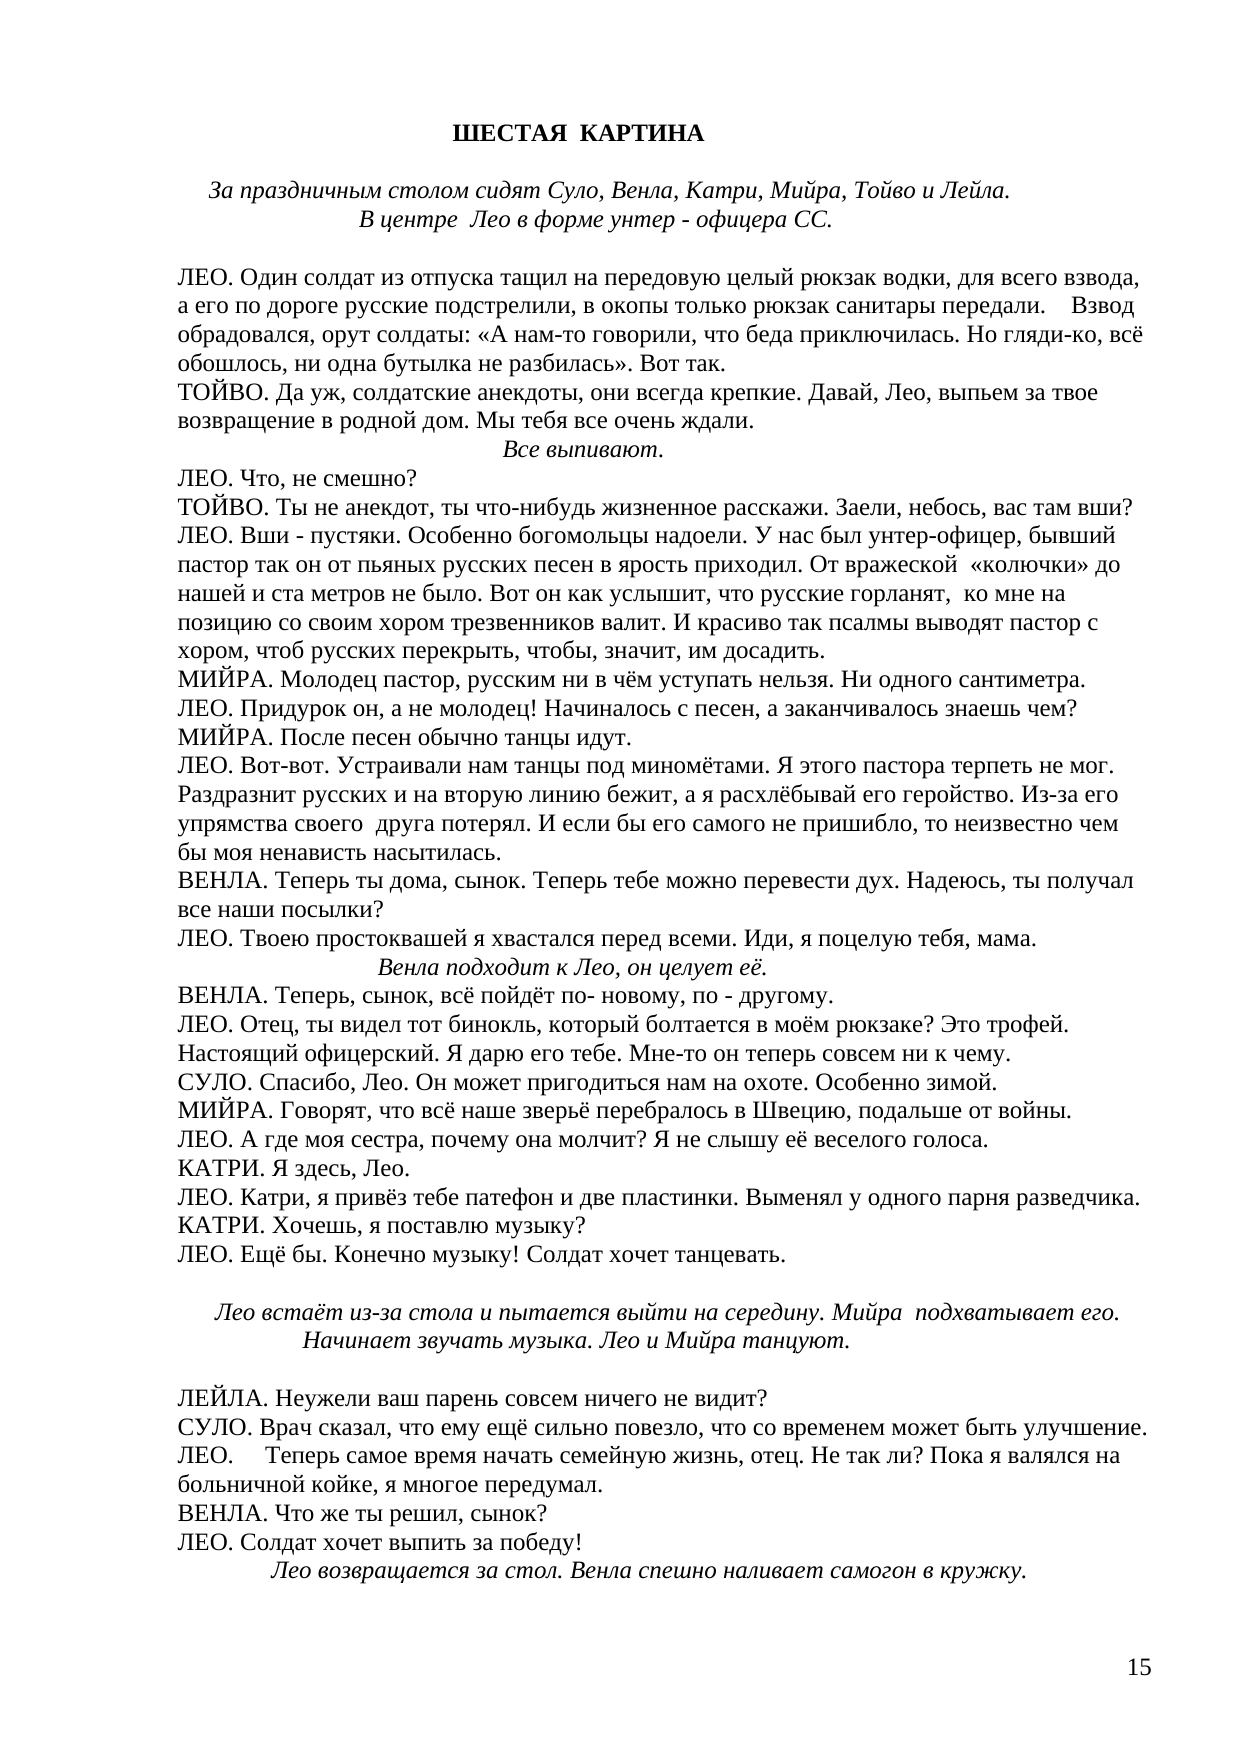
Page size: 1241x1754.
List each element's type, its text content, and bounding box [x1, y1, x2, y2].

text В центре Лео в форме унтер - офицера СС. [177, 204, 1152, 233]
text Венла подходит к Лео, он целует её. [177, 952, 1152, 981]
text ЛЕО. Отец, ты видел тот бинокль, который болтается в моём рюкзаке? Это трофей. [177, 1009, 1152, 1038]
text ЛЕЙЛА. Неужели ваш парень совсем ничего не видит? [177, 1383, 1152, 1412]
text ЛЕО. Ещё бы. Конечно музыку! Солдат хочет танцевать. [177, 1239, 1152, 1268]
text Лео встаёт из-за стола и пытается выйти на середину. Мийра подхватывает его. [177, 1297, 1152, 1326]
text ЛЕО. Вши - пустяки. Особенно богомольцы надоели. У нас был унтер-офицер, бывший пастор так он от пьяных русских песен в ярость приходил. От вражеской «колючки» до нашей и ста метров не было. Вот он как услышит, что русские горланят, ко мне на позицию со своим хором трезвенников валит. И красиво так псалмы выводят пастор с хором, чтоб русских перекрыть, чтобы, значит, им досадить. [177, 521, 1152, 664]
text ЛЕО. А где моя сестра, почему она молчит? Я не слышу её веселого голоса. [177, 1124, 1152, 1153]
text ВЕНЛА. Теперь, сынок, всё пойдёт по- новому, по - другому. [177, 981, 1152, 1009]
text ТОЙВО. Да уж, солдатские анекдоты, они всегда крепкие. Давай, Лео, выпьем за твое возвращение в родной дом. Мы тебя все очень ждали. [177, 377, 1152, 434]
text ШЕСТАЯ КАРТИНА [177, 118, 1152, 147]
text ЛЕО. Что, не смешно? [177, 463, 1152, 492]
text ВЕНЛА. Теперь ты дома, сынок. Теперь тебе можно перевести дух. Надеюсь, ты получал все наши посылки? [177, 866, 1152, 923]
text МИЙРА. После песен обычно танцы идут. [177, 722, 1152, 751]
text МИЙРА. Говорят, что всё наше зверьё перебралось в Швецию, подальше от войны. [177, 1096, 1152, 1124]
text За праздничным столом сидят Суло, Венла, Катри, Мийра, Тойво и Лейла. [177, 176, 1152, 204]
text ТОЙВО. Ты не анекдот, ты что-нибудь жизненное расскажи. Заели, небось, вас там вши? [177, 492, 1152, 521]
text Все выпивают. [177, 434, 1152, 463]
text Лео возвращается за стол. Венла спешно наливает самогон в кружку. [177, 1556, 1152, 1584]
text ЛЕО. Теперь самое время начать семейную жизнь, отец. Не так ли? Пока я валялся на больничной койке, я многое передумал. [177, 1441, 1152, 1498]
text ЛЕО. Солдат хочет выпить за победу! [177, 1527, 1152, 1556]
text СУЛО. Спасибо, Лео. Он может пригодиться нам на охоте. Особенно зимой. [177, 1067, 1152, 1096]
text СУЛО. Врач сказал, что ему ещё сильно повезло, что со временем может быть улучшение. [177, 1412, 1152, 1441]
text ЛЕО. Придурок он, а не молодец! Начиналось с песен, а заканчивалось знаешь чем? [177, 693, 1152, 722]
text ЛЕО. Вот-вот. Устраивали нам танцы под миномётами. Я этого пастора терпеть не мог. Раздразнит русских и на вторую линию бежит, а я расхлёбывай его геройство. Из-за его упрямства своего друга потерял. И если бы его самого не пришибло, то неизвестно чем бы моя ненависть насытилась. [177, 751, 1152, 866]
text ВЕНЛА. Что же ты решил, сынок? [177, 1498, 1152, 1527]
text ЛЕО. Катри, я привёз тебе патефон и две пластинки. Выменял у одного парня разведчика. [177, 1182, 1152, 1211]
text Начинает звучать музыка. Лео и Мийра танцуют. [177, 1326, 1152, 1354]
text Настоящий офицерский. Я дарю его тебе. Мне-то он теперь совсем ни к чему. [177, 1038, 1152, 1067]
text КАТРИ. Я здесь, Лео. [177, 1153, 1152, 1182]
text ЛЕО. Твоею простоквашей я хвастался перед всеми. Иди, я поцелую тебя, мама. [177, 923, 1152, 952]
text ЛЕО. Один солдат из отпуска тащил на передовую целый рюкзак водки, для всего взвода, а его по дороге русские подстрелили, в окопы только рюкзак санитары передали. Взвод обрадовался, орут солдаты: «А нам-то говорили, что беда приключилась. Но гляди-ко, всё обошлось, ни одна бутылка не разбилась». Вот так. [177, 262, 1152, 377]
text КАТРИ. Хочешь, я поставлю музыку? [177, 1211, 1152, 1239]
text МИЙРА. Молодец пастор, русским ни в чём уступать нельзя. Ни одного сантиметра. [177, 664, 1152, 693]
